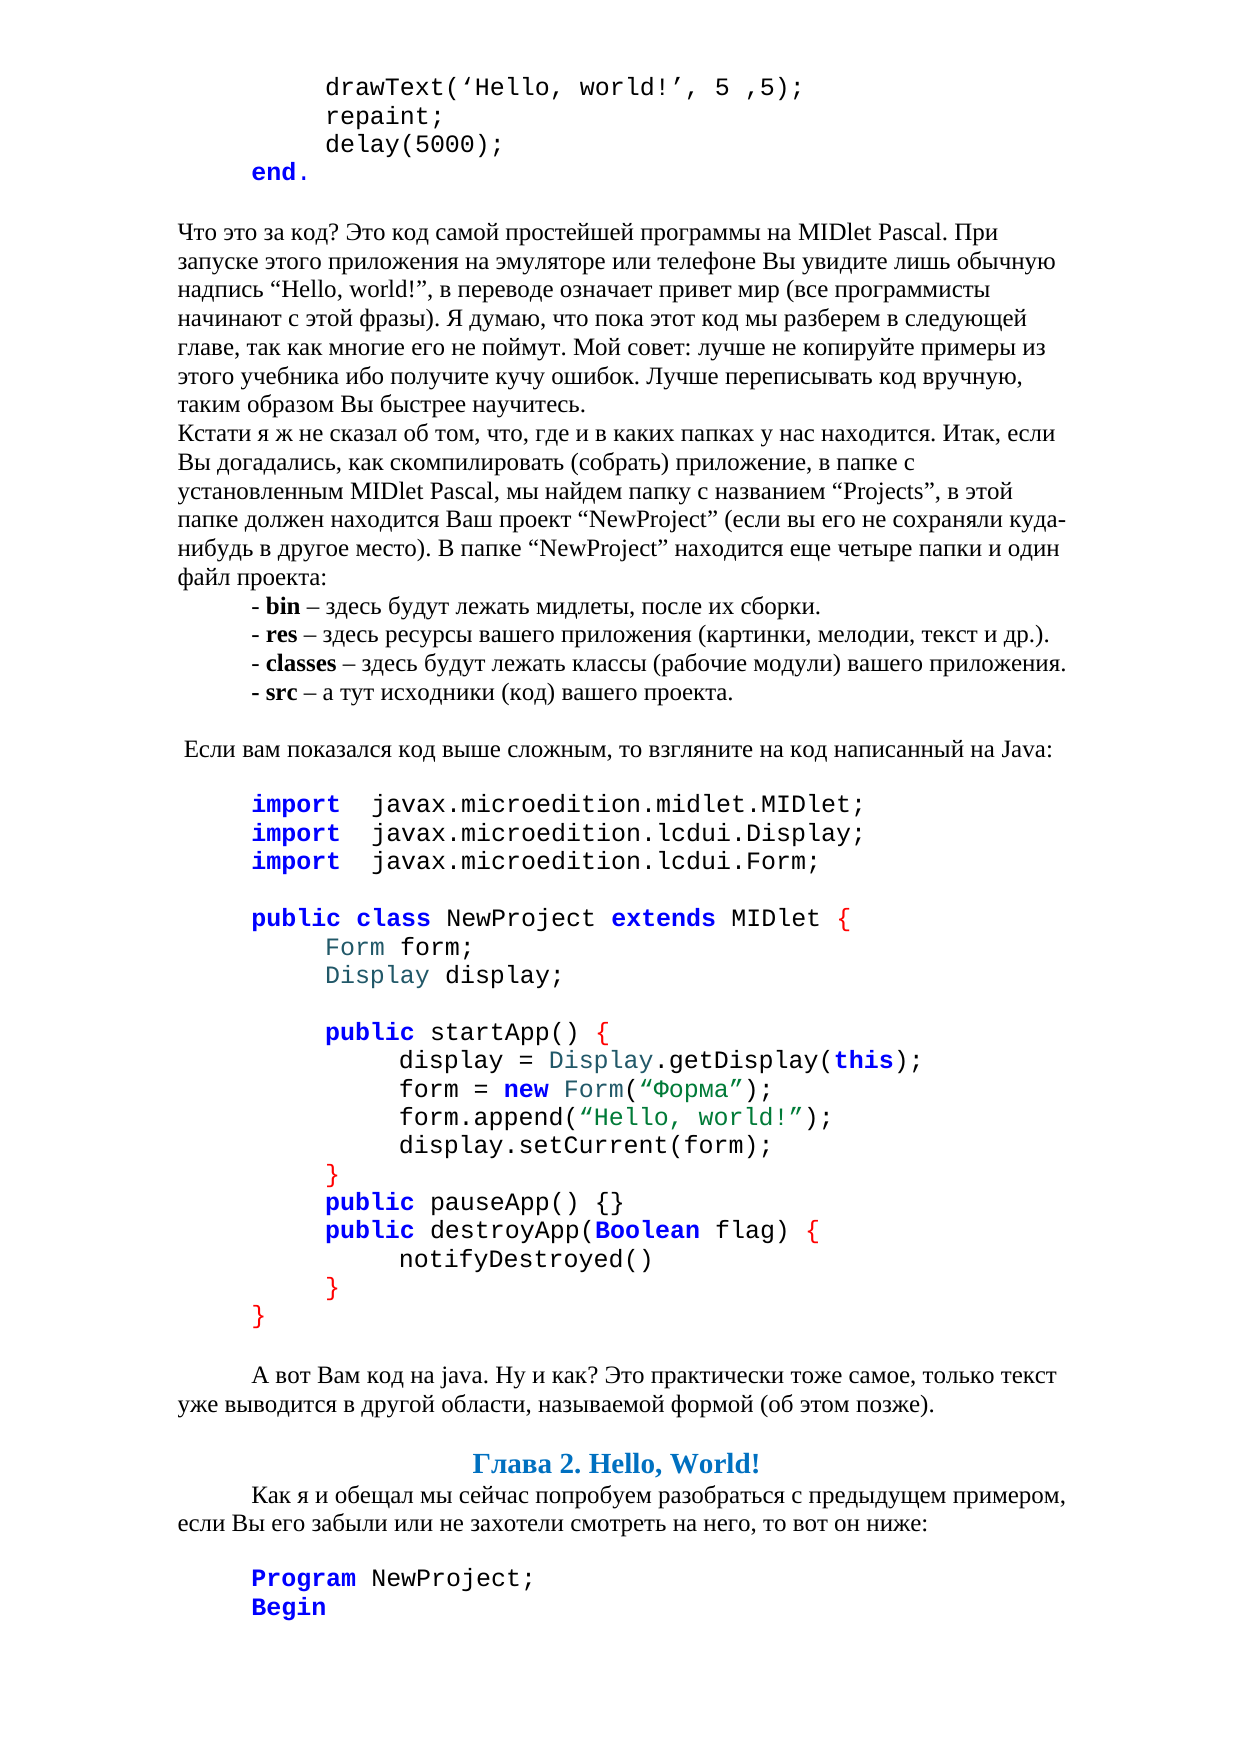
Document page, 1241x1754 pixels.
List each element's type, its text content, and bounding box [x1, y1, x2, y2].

text - src – а тут исходники (код) вашего проекта. [177, 677, 1069, 706]
text Как я и обещал мы сейчас попробуем разобраться с предыдущем примером, если Вы его забыли или не захотели смотреть на него, то вот он ниже: [177, 1480, 1069, 1537]
text Display display; [177, 962, 1069, 991]
text delay(5000); [177, 132, 1069, 160]
text Кстати я ж не сказал об том, что, где и в каких папках у нас находится. Итак, если Вы догадались, как скомпилировать (собрать) приложение, в папке с установленным MIDlet Pascal, мы найдем папку с названием “Projects”, в этой папке должен находится Ваш проект “NewProject” (если вы его не сохраняли куда-нибудь в другое место). В папке “NewProject” находится еще четыре папки и один файл проекта: [177, 418, 1069, 591]
text import javax.microedition.midlet.MIDlet; [177, 792, 1069, 820]
text - classes – здесь будут лежать классы (рабочие модули) вашего приложения. [177, 648, 1069, 677]
text Что это за код? Это код самой простейшей программы на MIDlet Pascal. При запуске этого приложения на эмуляторе или телефоне Вы увидите лишь обычную надпись “Hello, world!”, в переводе означает привет мир (все программисты начинают с этой фразы). Я думаю, что пока этот код мы разберем в следующей главе, так как многие его не поймут. Мой совет: лучше не копируйте примеры из этого учебника ибо получите кучу ошибок. Лучше переписывать код вручную, таким образом Вы быстрее научитесь. [177, 217, 1069, 418]
text public pauseApp() {} [251, 1189, 1069, 1218]
text display.setCurrent(form); [177, 1133, 1069, 1161]
text } [251, 1274, 1069, 1303]
text drawText(‘Hello, world!’, 5 ,5); [177, 75, 1069, 103]
text } [177, 1303, 1069, 1331]
text repaint; [177, 103, 1069, 132]
text display = Display.getDisplay(this); [177, 1048, 1069, 1076]
text Если вам показался код выше сложным, то взгляните на код написанный на Java: [177, 734, 1069, 763]
text Form form; [177, 934, 1069, 962]
text end. [177, 160, 1069, 188]
text - res – здесь ресурсы вашего приложения (картинки, мелодии, текст и др.). [177, 619, 1069, 648]
text } [251, 1161, 1069, 1189]
text form = new Form(“Форма”); [177, 1076, 1069, 1104]
text public class NewProject extends MIDlet { [177, 906, 1069, 934]
text import javax.microedition.lcdui.Display; [177, 820, 1069, 849]
text public startApp() { [177, 1019, 1069, 1048]
text public destroyApp(Boolean flag) { [251, 1218, 1069, 1246]
text Program NewProject; [177, 1566, 1069, 1594]
text notifyDestroyed() [325, 1246, 1069, 1274]
text Глава 2. Hello, World! [177, 1446, 1069, 1480]
text import javax.microedition.lcdui.Form; [177, 849, 1069, 877]
text Begin [177, 1594, 1069, 1623]
text - bin – здесь будут лежать мидлеты, после их сборки. [177, 591, 1069, 619]
text form.append(“Hello, world!”); [177, 1104, 1069, 1133]
text А вот Вам код на java. Ну и как? Это практически тоже самое, только текст уже выводится в другой области, называемой формой (об этом позже). [177, 1360, 1069, 1417]
